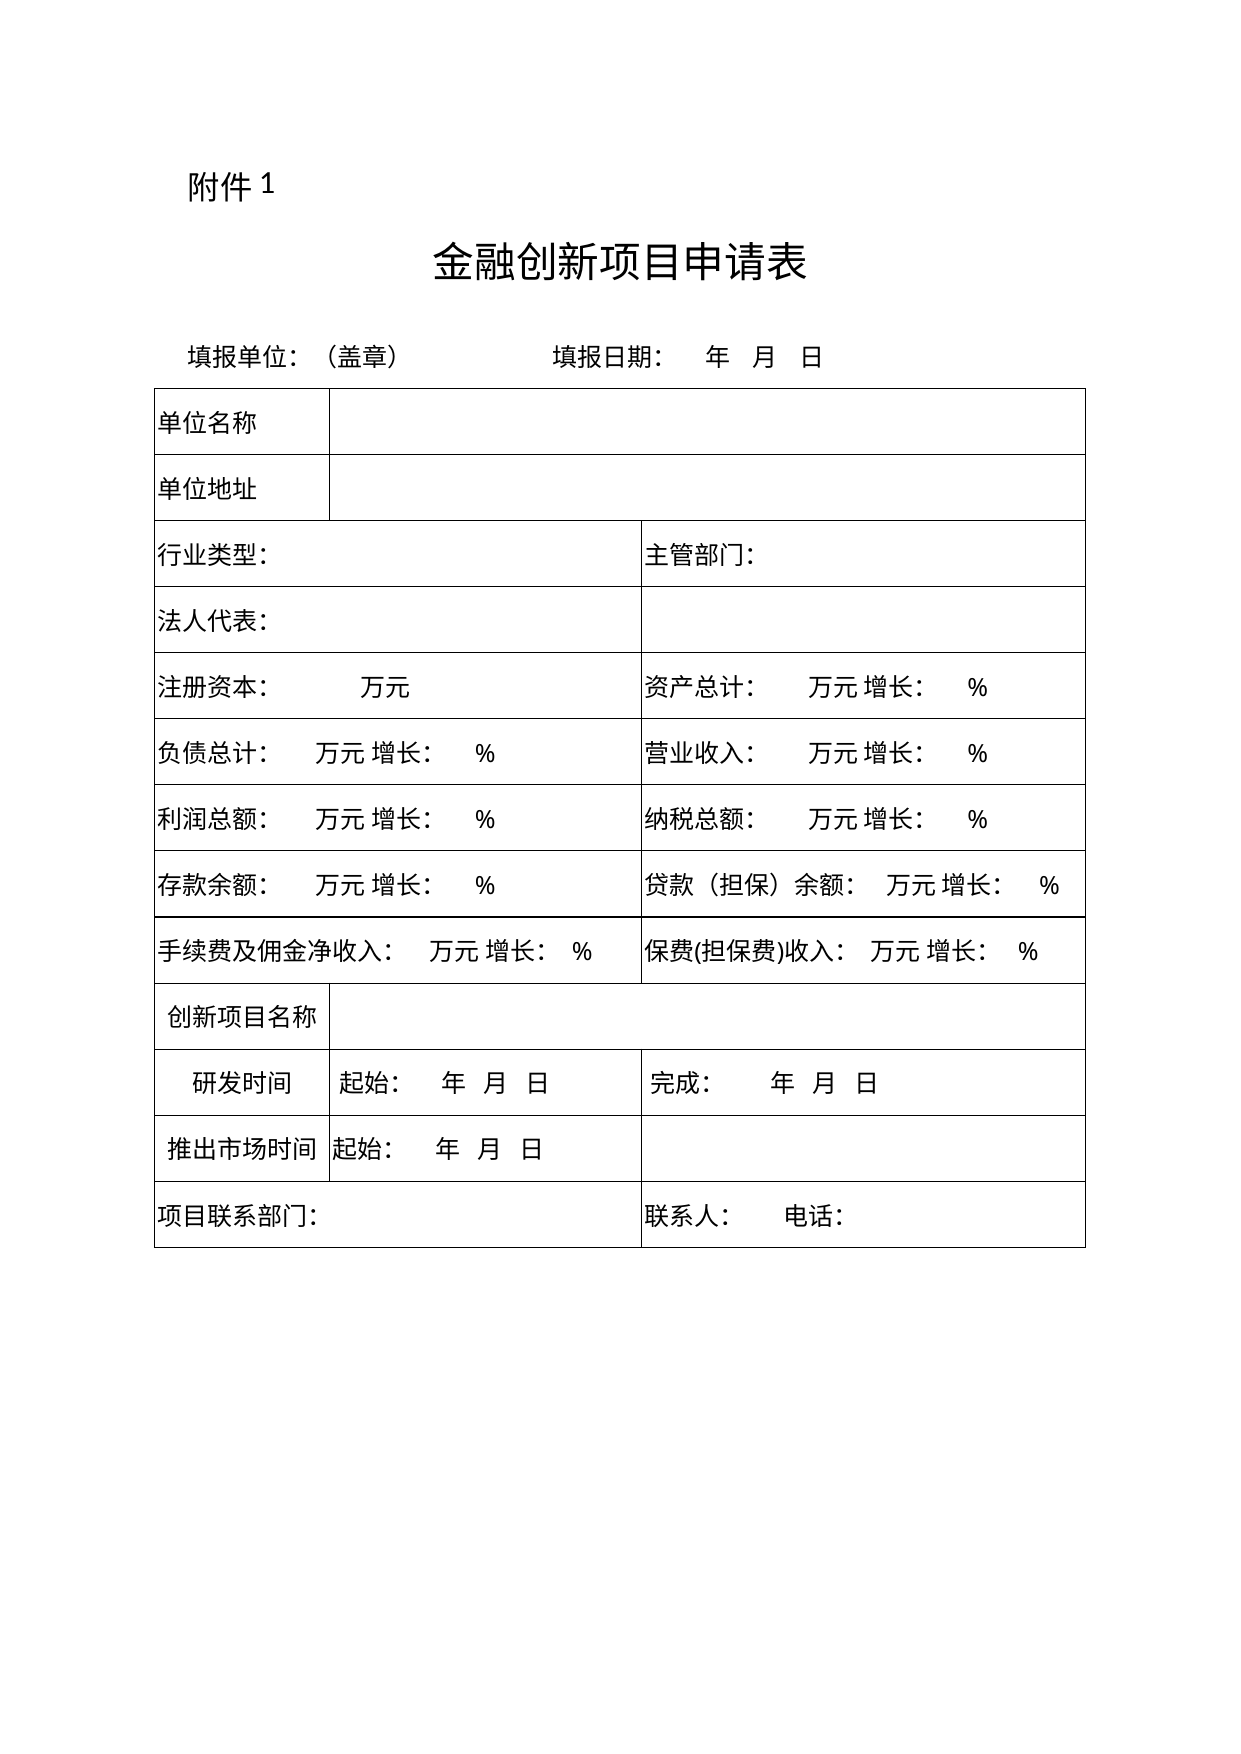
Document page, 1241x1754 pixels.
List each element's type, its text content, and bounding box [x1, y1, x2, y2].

table_cell 研发时间 [155, 1050, 329, 1114]
table_cell 利润总额： 万元 增长： % [155, 785, 641, 850]
table_cell 推出市场时间 [155, 1116, 329, 1181]
table_cell 注册资本： 万元 [155, 653, 641, 718]
table_cell 单位地址 [155, 455, 329, 520]
table_header [330, 389, 1085, 454]
table_cell 资产总计： 万元 增长： % [642, 653, 1085, 718]
table_cell 创新项目名称 [155, 984, 329, 1048]
text 填报单位：（盖章） 填报日期： 年 月 日 [187, 323, 1053, 388]
text 附件1 [187, 162, 1053, 227]
table_cell 联系人： 电话： [642, 1182, 1085, 1247]
table_cell [642, 1116, 1085, 1181]
table_cell 存款余额： 万元 增长： % [155, 851, 641, 916]
table_cell 法人代表： [155, 587, 641, 652]
table_cell 手续费及佣金净收入： 万元 增长： % [155, 918, 641, 982]
table_cell 起始： 年 月 日 [330, 1116, 641, 1181]
table_cell 贷款（担保）余额： 万元 增长： % [642, 851, 1085, 916]
table_cell 营业收入： 万元 增长： % [642, 719, 1085, 784]
table_cell 完成： 年 月 日 [642, 1050, 1085, 1114]
table_cell 主管部门： [642, 521, 1085, 586]
table_cell [330, 455, 1085, 520]
table_cell 行业类型： [155, 521, 641, 586]
table_cell 保费(担保费)收入： 万元 增长： % [642, 918, 1085, 982]
text 金融创新项目申请表 [187, 227, 1053, 292]
table_header 单位名称 [155, 389, 329, 454]
table_cell 负债总计： 万元 增长： % [155, 719, 641, 784]
table_cell [330, 984, 1085, 1048]
table_cell 起始： 年 月 日 [330, 1050, 641, 1114]
table_cell [642, 587, 1085, 652]
table_cell 项目联系部门： [155, 1182, 641, 1247]
table_cell 纳税总额： 万元 增长： % [642, 785, 1085, 850]
